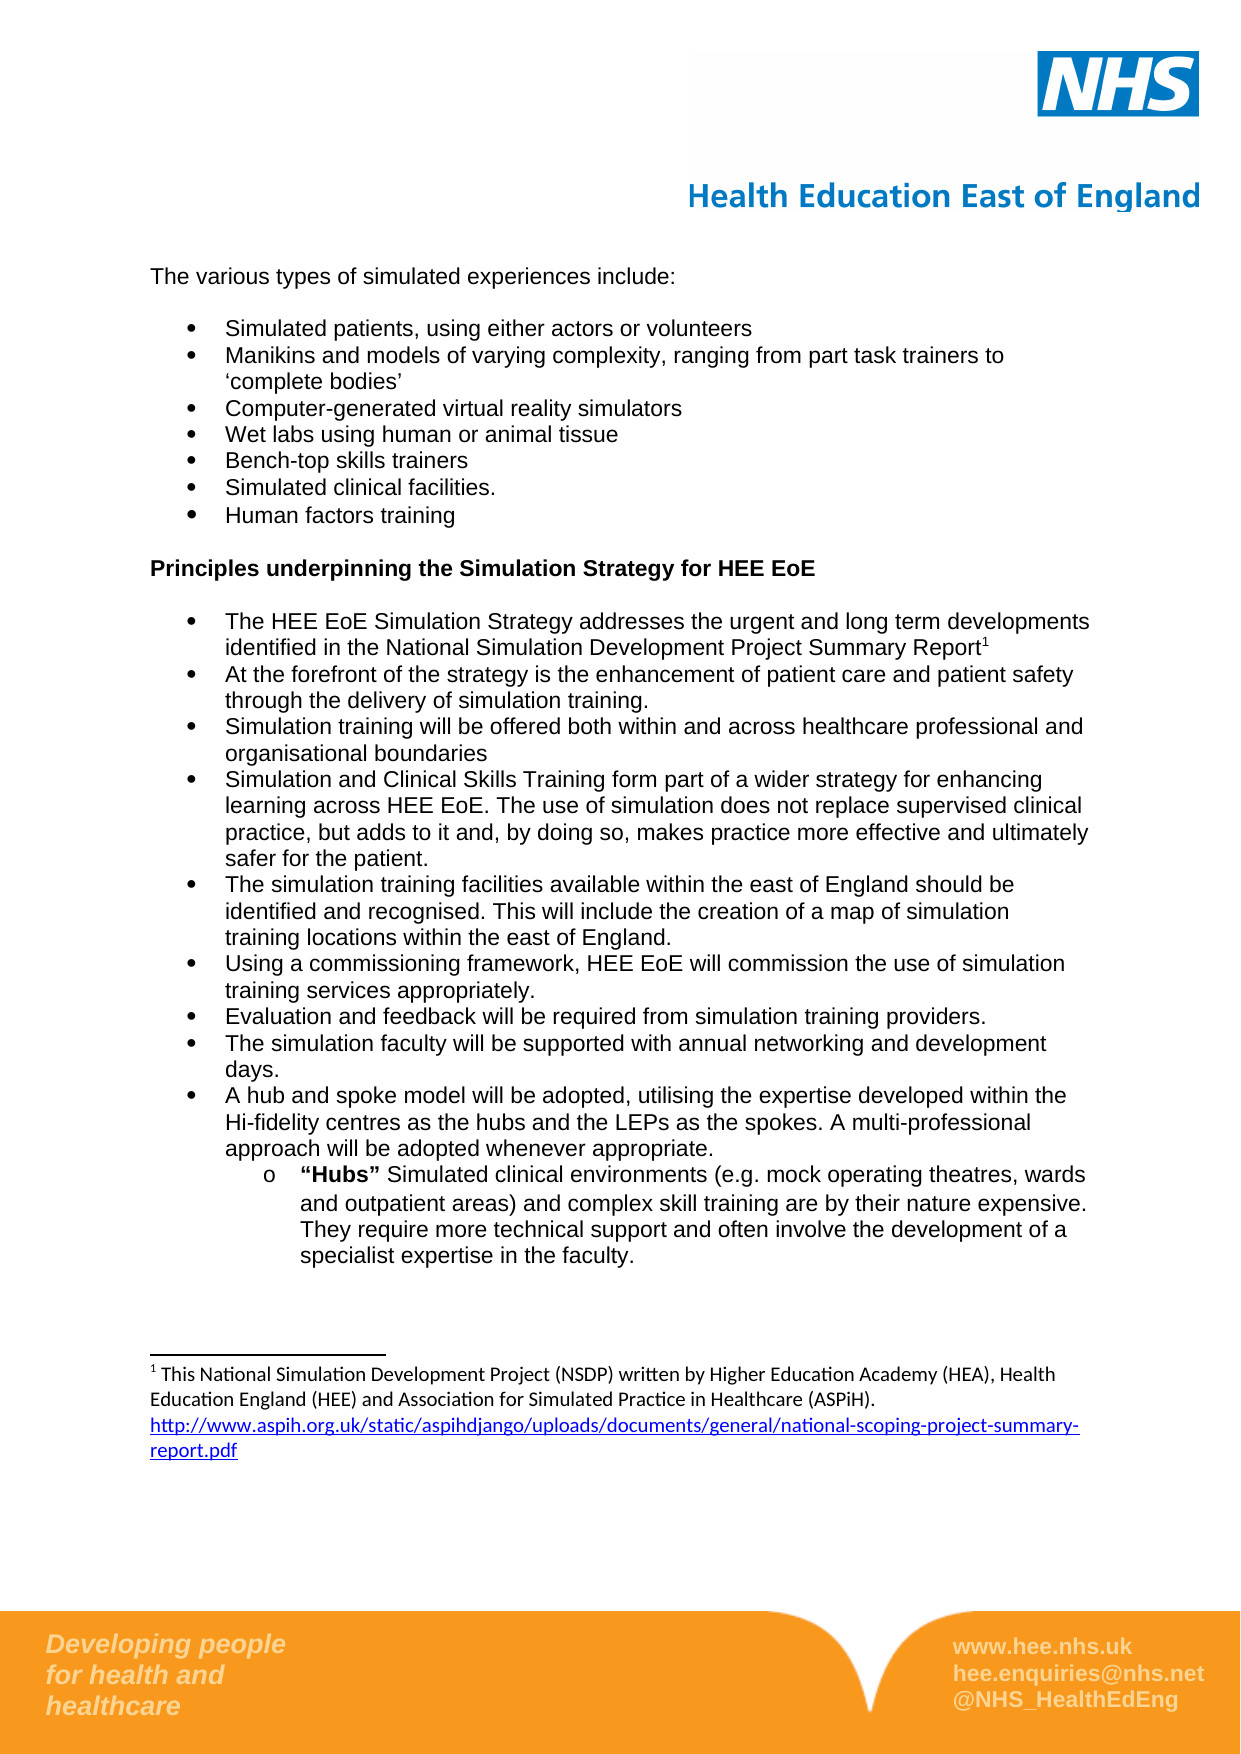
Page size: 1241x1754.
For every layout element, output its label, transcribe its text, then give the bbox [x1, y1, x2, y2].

list Using a commissioning framework, HEE EoE will commission the use of simulation training services appropriately. [187, 950, 1090, 1003]
list A hub and spoke model will be adopted, utilising the expertise developed within the Hi-fidelity centres as the hubs and the LEPs as the spokes. A multi-professional approach will be adopted whenever appropriate. [187, 1082, 1090, 1161]
list “Hubs” Simulated clinical environments (e.g. mock operating theatres, wards and outpatient areas) and complex skill training are by their nature expensive. They require more technical support and often involve the development of a specialist expertise in the faculty. [262, 1161, 1090, 1269]
list Manikins and models of varying complexity, ranging from part task trainers to ‘complete bodies’ [187, 342, 1090, 394]
list Bench-top skills trainers [187, 447, 1090, 473]
list Computer-generated virtual reality simulators [187, 394, 1090, 421]
list Human factors training [187, 500, 1090, 529]
picture [689, 51, 1199, 211]
list Simulation training will be offered both within and across healthcare professional and organisational boundaries [187, 713, 1090, 766]
list Simulated clinical facilities. [187, 473, 1090, 500]
list Wet labs using human or animal tissue [187, 421, 1090, 447]
list Simulated patients, using either actors or volunteers [187, 315, 1090, 342]
list The HEE EoE Simulation Strategy addresses the urgent and long term developments identified in the National Simulation Development Project Summary Report [187, 608, 1090, 661]
picture [0, 1611, 1241, 1754]
list Simulation and Clinical Skills Training form part of a wider strategy for enhancing learning across HEE EoE. The use of simulation does not replace supervised clinical practice, but adds to it and, by doing so, makes practice more effective and ultimately safer for the patient. [187, 766, 1090, 871]
list Evaluation and feedback will be required from simulation training providers. [187, 1003, 1090, 1029]
list The simulation training facilities available within the east of England should be identified and recognised. This will include the creation of a map of simulation training locations within the east of England. [187, 871, 1090, 950]
list The simulation faculty will be supported with annual networking and development days. [187, 1029, 1090, 1082]
text Principles underpinning the Simulation Strategy for HEE EoE [150, 555, 1090, 581]
text The various types of simulated experiences include: [150, 263, 1090, 289]
list At the forefront of the strategy is the enhancement of patient care and patient safety through the delivery of simulation training. [187, 661, 1090, 713]
